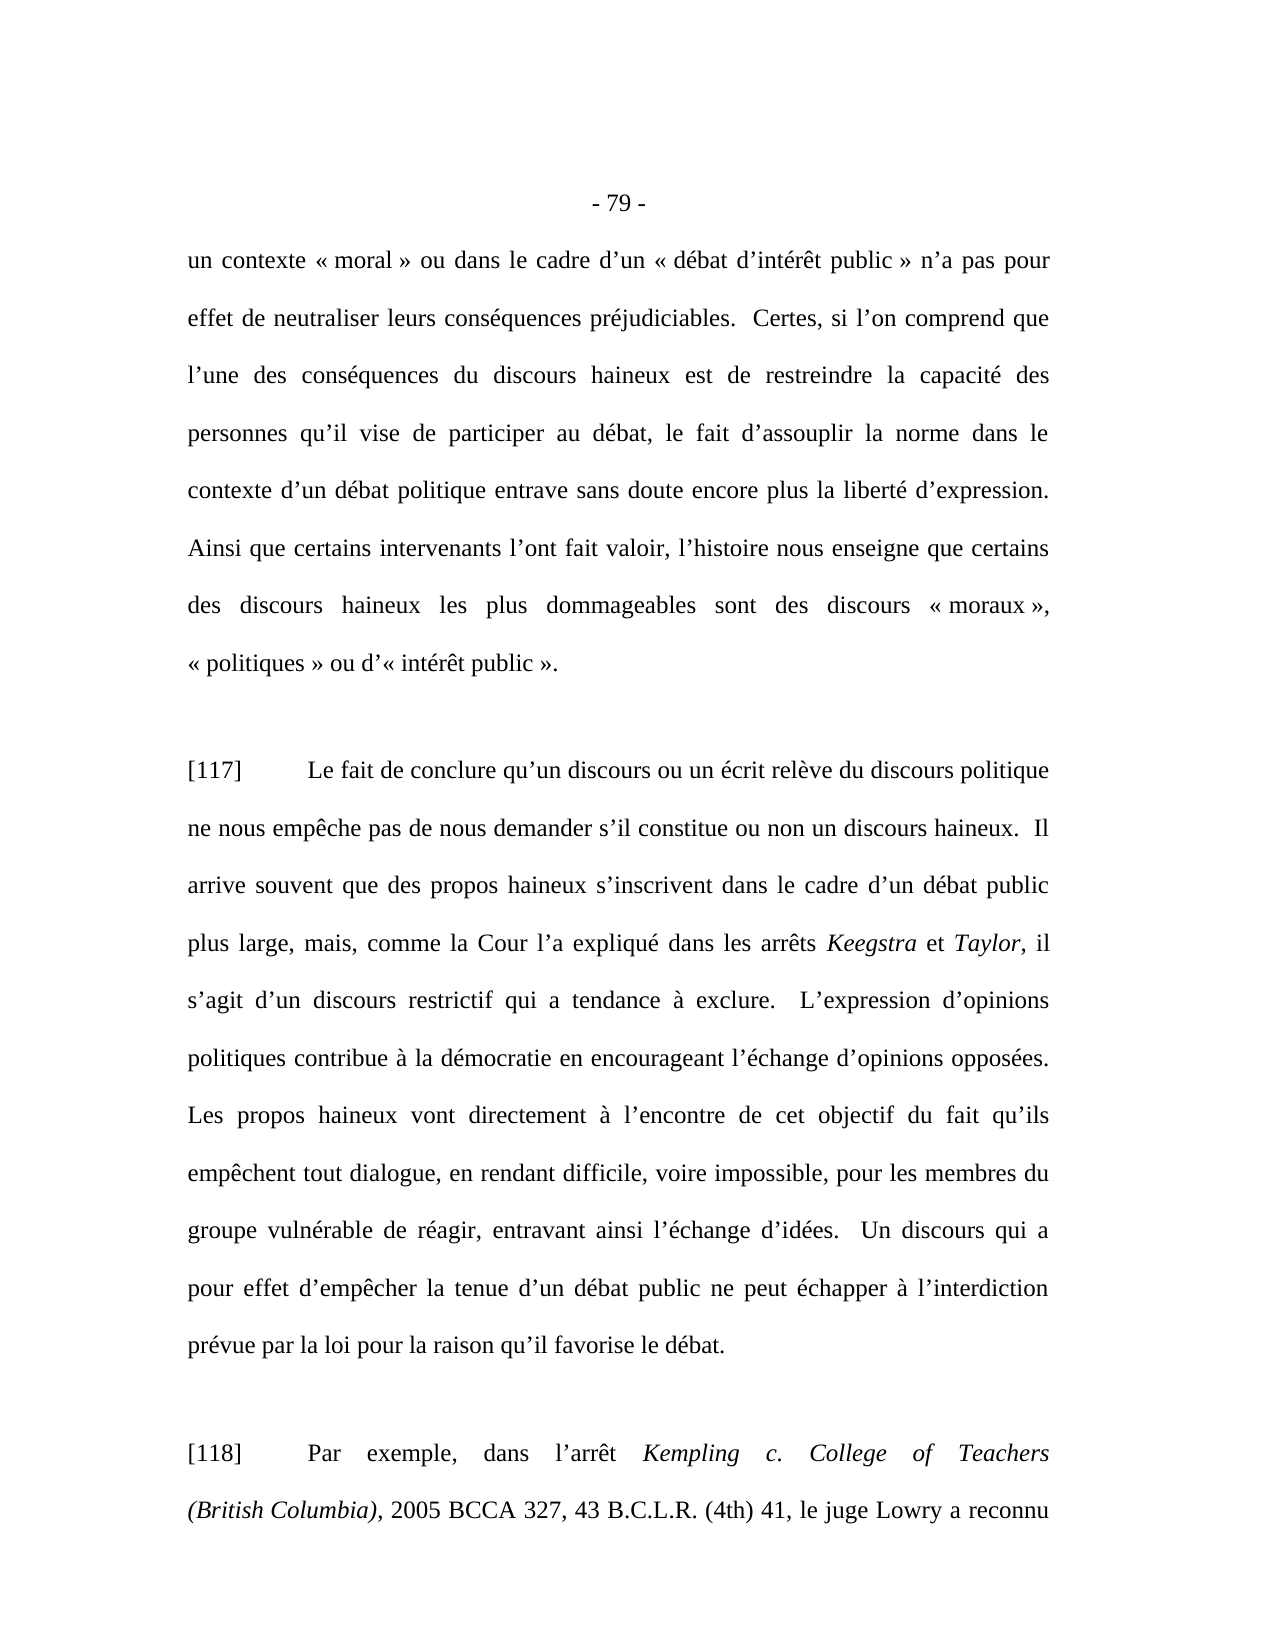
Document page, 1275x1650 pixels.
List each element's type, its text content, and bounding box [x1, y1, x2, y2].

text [187, 1438, 1050, 1524]
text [187, 245, 1050, 676]
text Le fait de conclure qu’un discours ou un écrit relève du discours politique ne nous empêche pas de nous demander s’il constitue ou non un discours haineux. Il arrive souvent que des propos haineux s’inscrivent dans le cadre d’un débat public plus large, mais, comme la Cour l’a expliqué dans les arrêts Keegstra et Taylor, il s’agit d’un discours restrictif qui a tendance à exclure. L’expression d’opinions politiques contribue à la démocratie en encourageant l’échange d’opinions opposées. Les propos haineux vont directement à l’encontre de cet objectif du fait qu’ils empêchent tout dialogue, en rendant difficile, voire impossible, pour les membres du groupe vulnérable de réagir, entravant ainsi l’échange d’idées. Un discours qui a pour effet d’empêcher la tenue d’un débat public ne peut échapper à l’interdiction prévue par la loi pour la raison qu’il favorise le débat. [187, 755, 1050, 1359]
